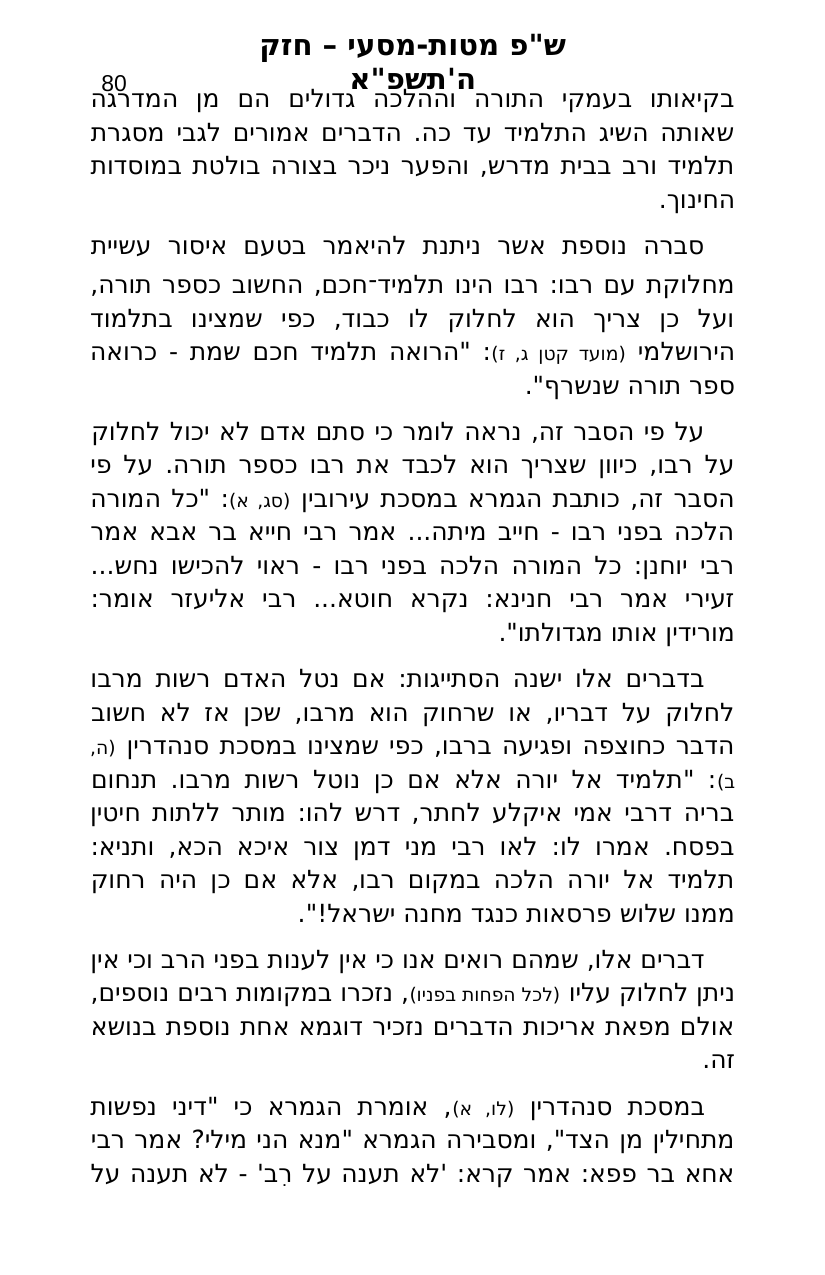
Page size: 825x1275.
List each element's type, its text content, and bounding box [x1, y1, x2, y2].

text סברה נוספת אשר ניתנת להיאמר בטעם איסור עשיית מחלוקת עם רבו: רבו הינו תלמיד-חכם, החשוב כספר תורה, ועל כן צריך הוא לחלוק לו כבוד, כפי שמצינו בתלמוד הירושלמי (מועד קטן ג, ז): "הרואה תלמיד חכם שמת - כרואה ספר תורה שנשרף". [90, 231, 735, 400]
text בדברים אלו ישנה הסתייגות: אם נטל האדם רשות מרבו לחלוק על דבריו, או שרחוק הוא מרבו, שכן אז לא חשוב הדבר כחוצפה ופגיעה ברבו, כפי שמצינו במסכת סנהדרין (ה, ב): "תלמיד אל יורה אלא אם כן נוטל רשות מרבו. תנחום בריה דרבי אמי איקלע לחתר, דרש להו: מותר ללתות חיטין בפסח. אמרו לו: לאו רבי מני דמן צור איכא הכא, ותניא: תלמיד אל יורה הלכה במקום רבו, אלא אם כן היה רחוק ממנו שלוש פרסאות כנגד מחנה ישראל!". [90, 664, 735, 928]
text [90, 84, 735, 214]
text על פי הסבר זה, נראה לומר כי סתם אדם לא יכול לחלוק על רבו, כיוון שצריך הוא לכבד את רבו כספר תורה. על פי הסבר זה, כותבת הגמרא במסכת עירובין (סג, א): "כל המורה הלכה בפני רבו - חייב מיתה... אמר רבי חייא בר אבא אמר רבי יוחנן: כל המורה הלכה בפני רבו - ראוי להכישו נחש... זעירי אמר רבי חנינא: נקרא חוטא... רבי אליעזר אומר: מורידין אותו מגדולתו". [90, 417, 735, 647]
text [90, 1092, 735, 1188]
text דברים אלו, שמהם רואים אנו כי אין לענות בפני הרב וכי אין ניתן לחלוק עליו (לכל הפחות בפניו), נזכרו במקומות רבים נוספים, אולם מפאת אריכות הדברים נזכיר דוגמא אחת נוספת בנושא זה. [90, 945, 735, 1075]
